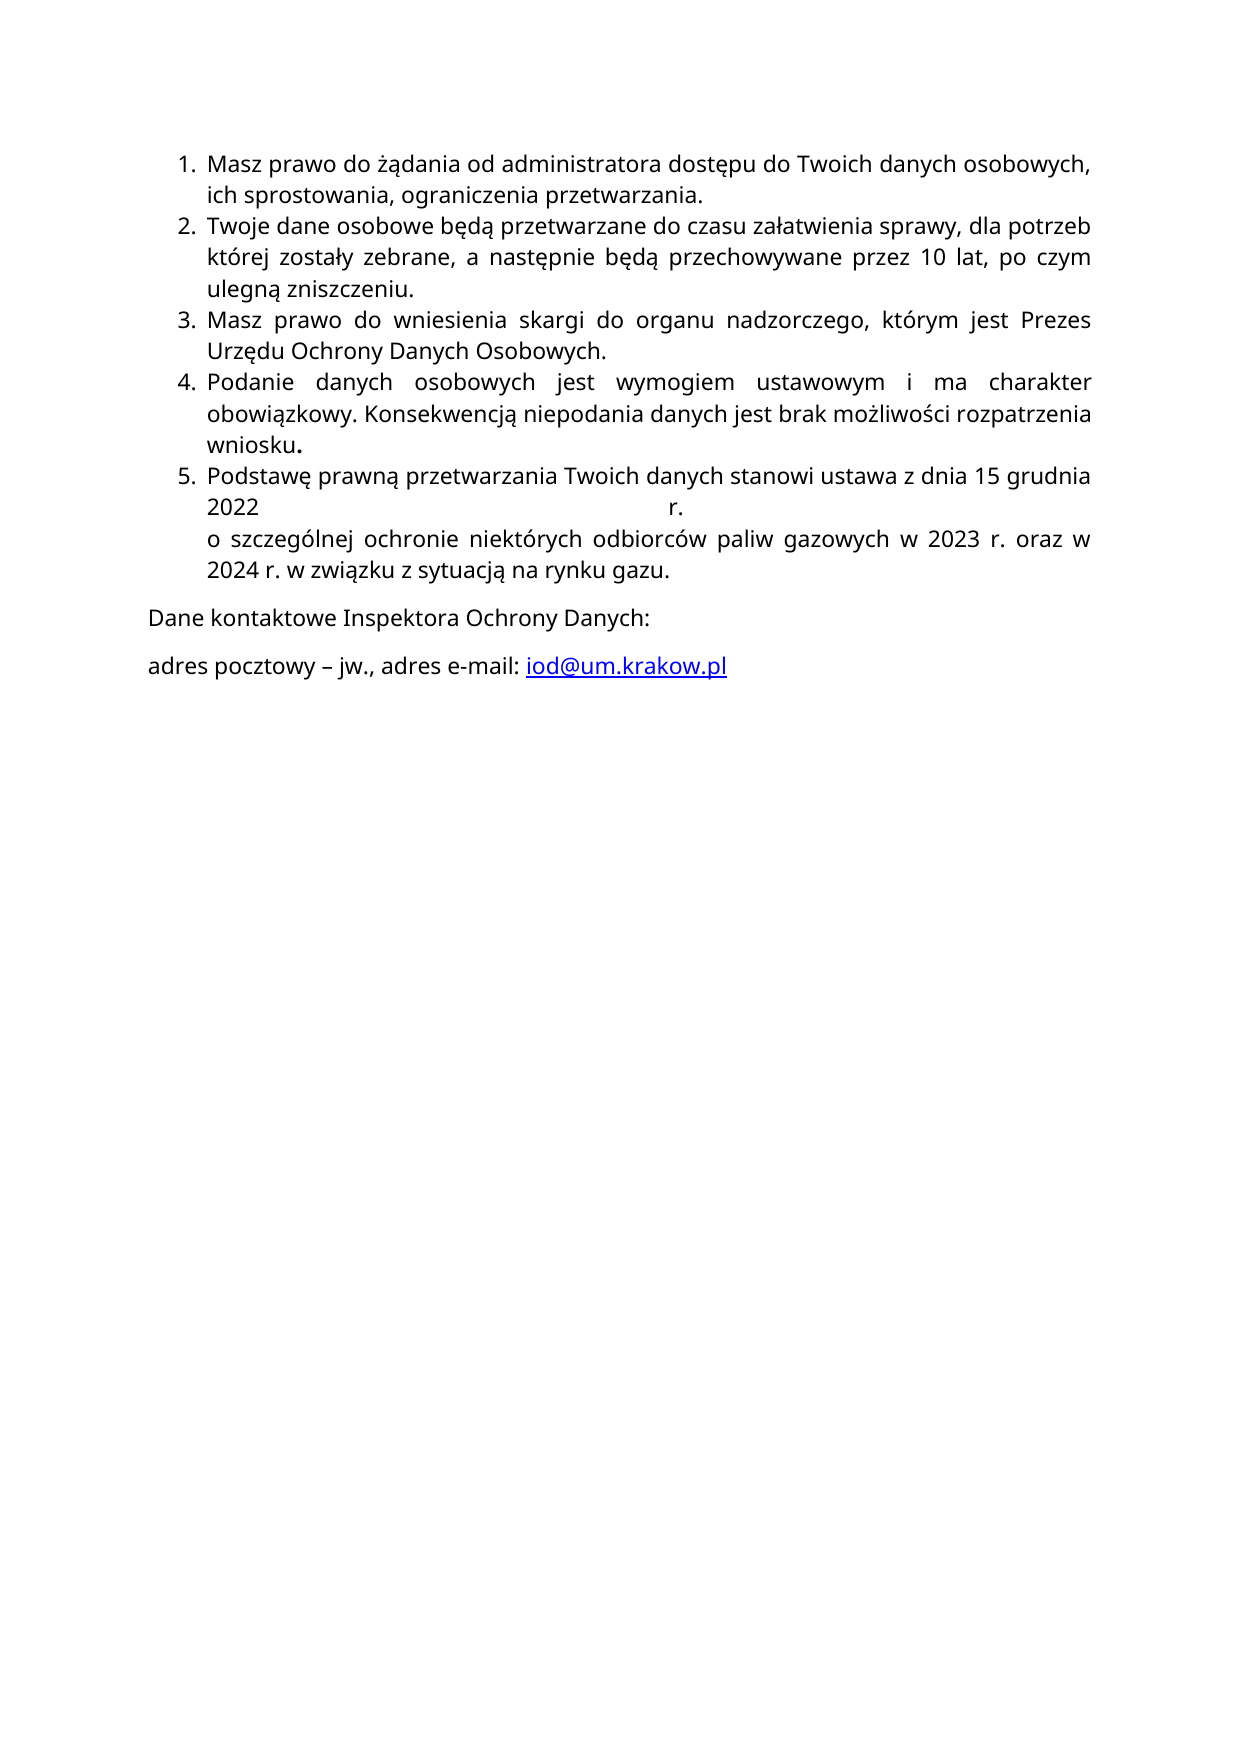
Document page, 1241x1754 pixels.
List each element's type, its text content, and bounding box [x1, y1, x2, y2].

list Masz prawo do żądania od administratora dostępu do Twoich danych osobowych, ich sprostowania, ograniczenia przetwarzania. [177, 148, 1093, 210]
text adres pocztowy – jw., adres e-mail: iod@um.krakow.pl [148, 650, 1093, 681]
list Podstawę prawną przetwarzania Twoich danych stanowi ustawa z dnia 15 grudnia 2022 r. o szczególnej ochronie niektórych odbiorców paliw gazowych w 2023 r. oraz w 2024 r. w związku z sytuacją na rynku gazu. [177, 460, 1093, 585]
list Podanie danych osobowych jest wymogiem ustawowym i ma charakter obowiązkowy. Konsekwencją niepodania danych jest brak możliwości rozpatrzenia wniosku. [177, 366, 1093, 460]
list Masz prawo do wniesienia skargi do organu nadzorczego, którym jest Prezes Urzędu Ochrony Danych Osobowych. [177, 304, 1093, 366]
list Twoje dane osobowe będą przetwarzane do czasu załatwienia sprawy, dla potrzeb której zostały zebrane, a następnie będą przechowywane przez 10 lat, po czym ulegną zniszczeniu. [177, 210, 1093, 304]
text Dane kontaktowe Inspektora Ochrony Danych: [148, 602, 1093, 633]
